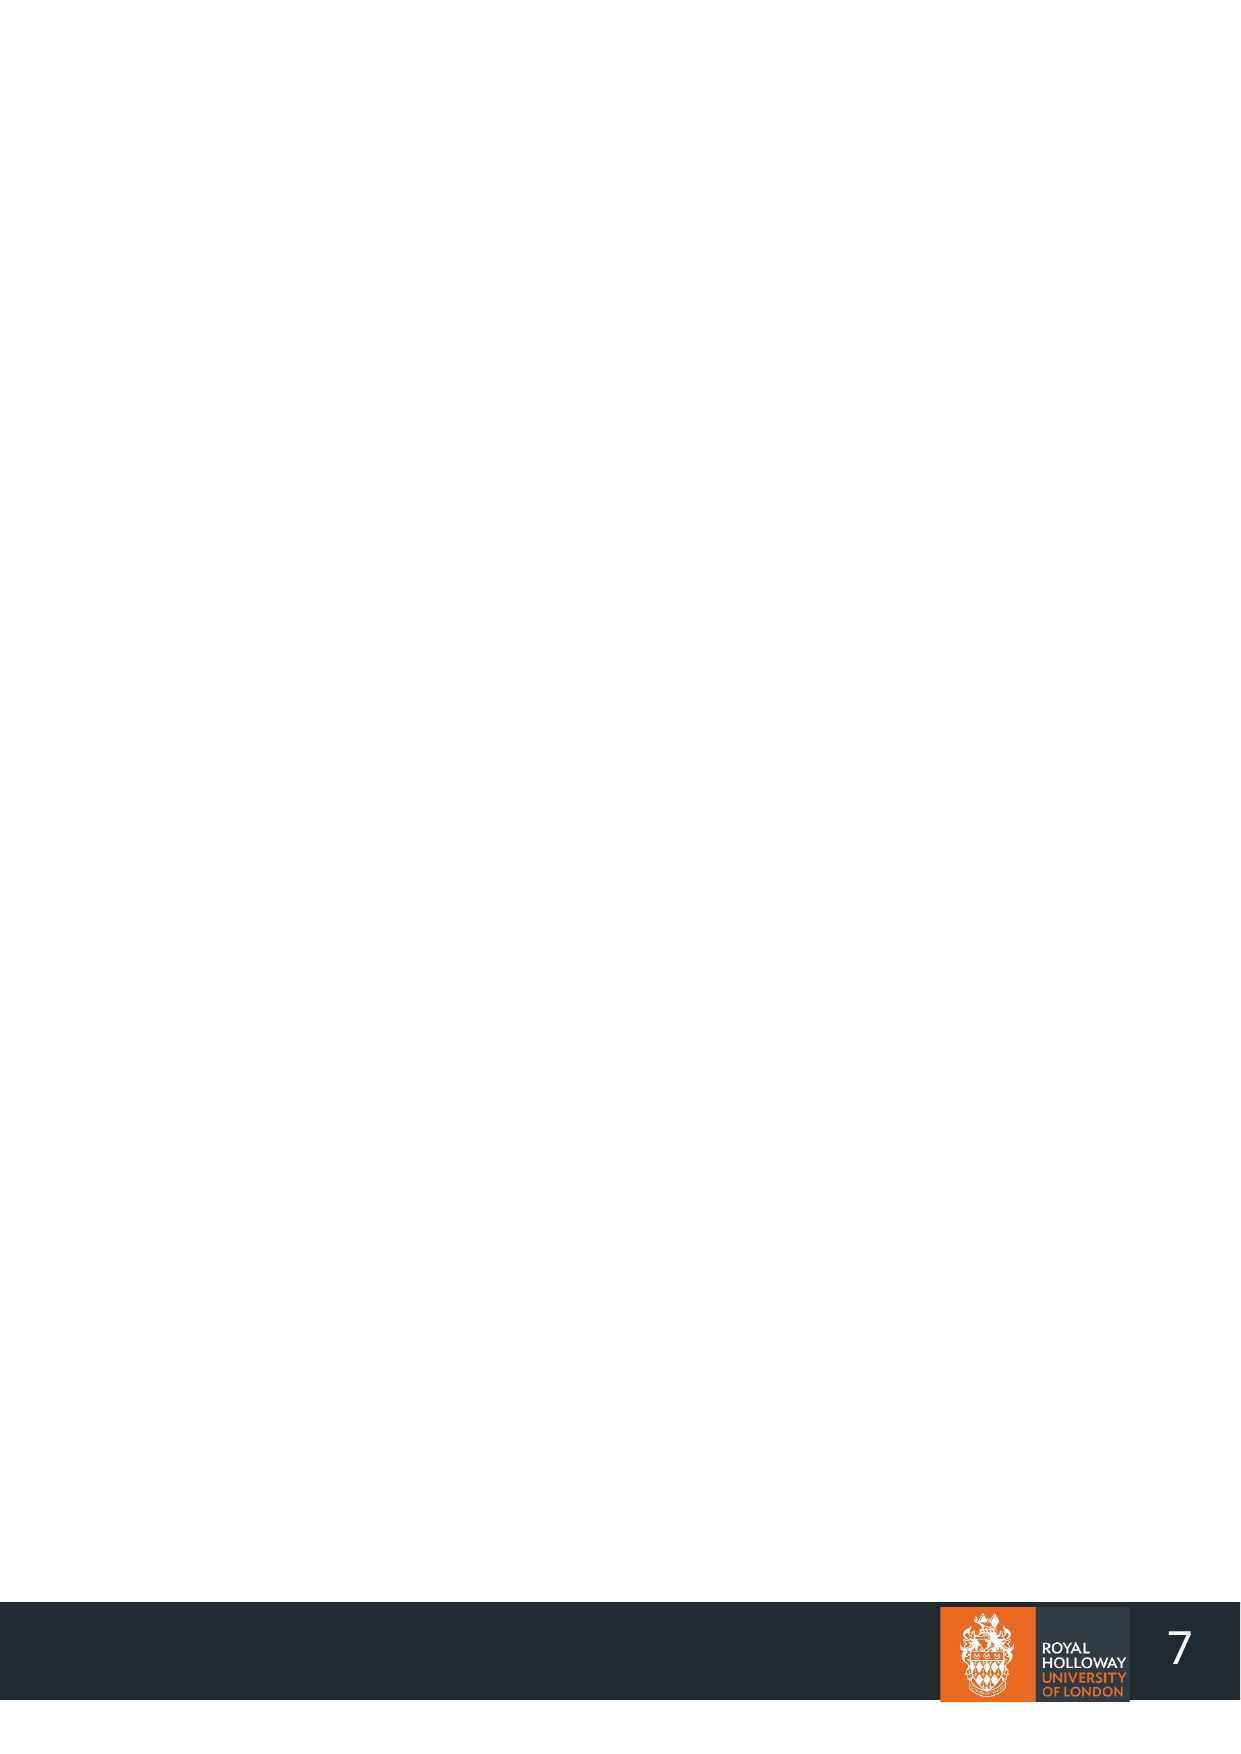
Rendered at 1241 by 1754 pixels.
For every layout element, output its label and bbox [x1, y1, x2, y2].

picture [938, 1607, 1130, 1701]
